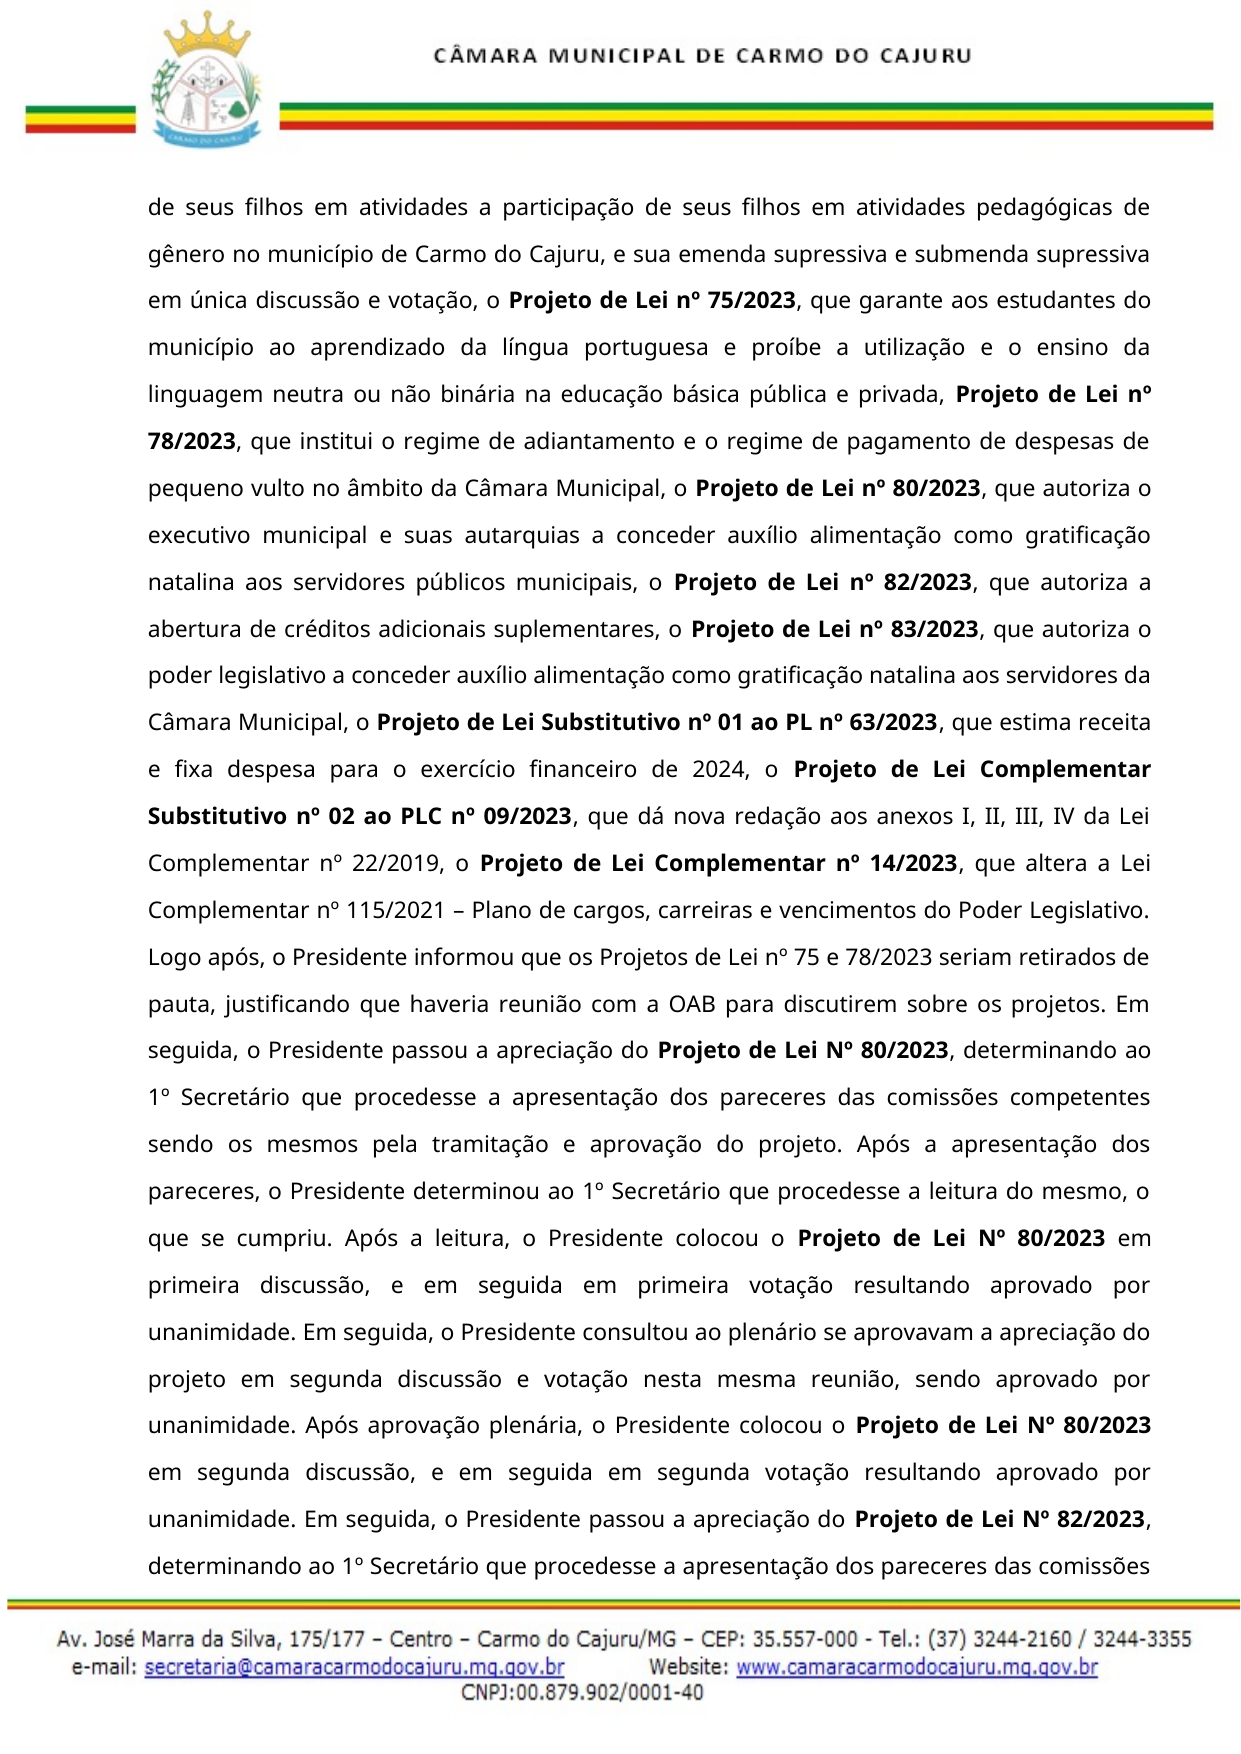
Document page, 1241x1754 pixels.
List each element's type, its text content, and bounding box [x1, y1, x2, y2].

picture [18, 0, 1233, 175]
picture [7, 1590, 1241, 1724]
